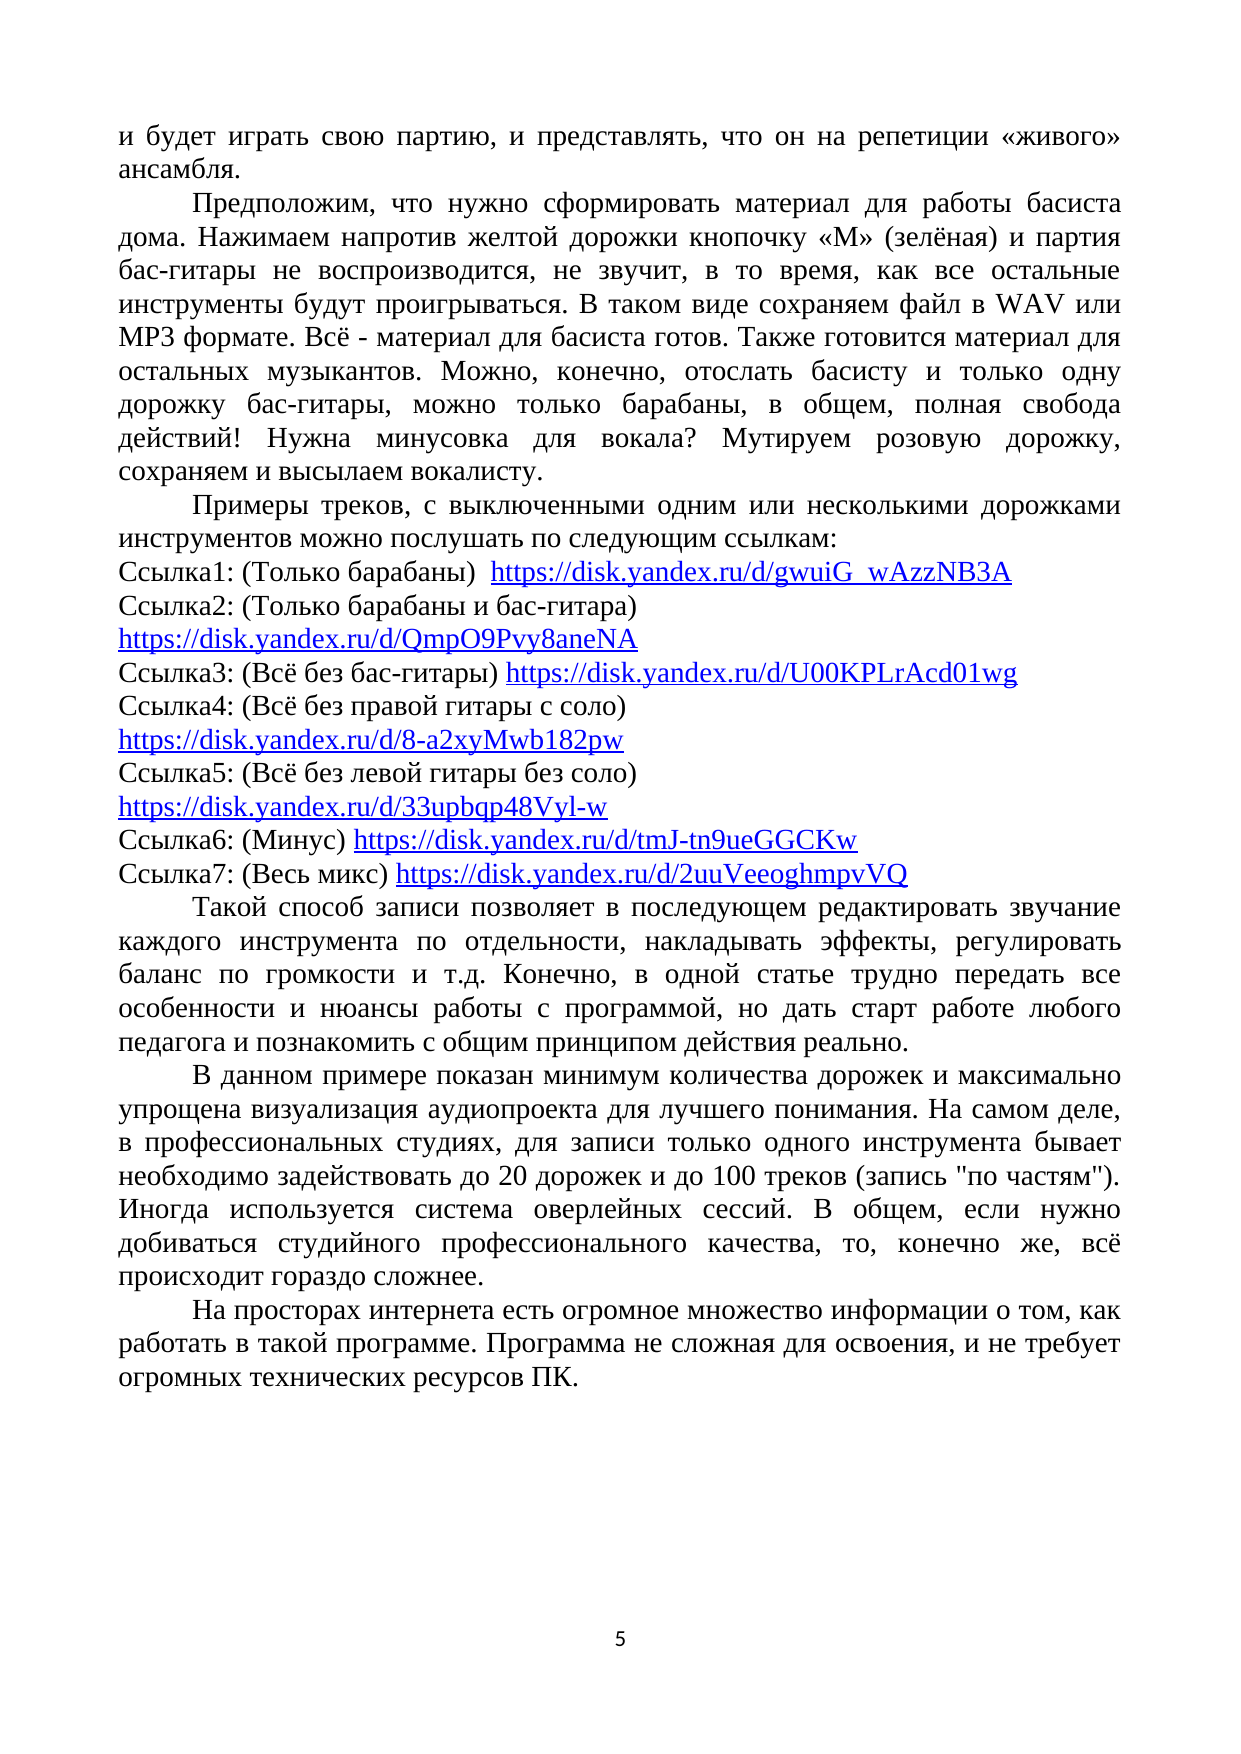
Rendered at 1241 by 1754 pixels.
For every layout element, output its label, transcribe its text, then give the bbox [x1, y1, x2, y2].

text Ссылка1: (Только барабаны) https://disk.yandex.ru/d/gwuiG_wAzzNB3A [118, 554, 1122, 588]
text Предположим, что нужно сформировать материал для работы басиста дома. Нажимаем напротив желтой дорожки кнопочку «М» (зелёная) и партия бас-гитары не воспроизводится, не звучит, в то время, как все остальные инструменты будут проигрываться. В таком виде сохраняем файл в WAV или MP3 формате. Всё - материал для басиста готов. Также готовится материал для остальных музыкантов. Можно, конечно, отослать басисту и только одну дорожку бас-гитары, можно только барабаны, в общем, полная свобода действий! Нужна минусовка для вокала? Мутируем розовую дорожку, сохраняем и высылаем вокалисту. [118, 185, 1122, 487]
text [118, 118, 1122, 185]
text Ссылка6: (Минус) https://disk.yandex.ru/d/tmJ-tn9ueGGCKw [118, 822, 1122, 856]
text Ссылка7: (Весь микс) https://disk.yandex.ru/d/2uuVeeoghmpvVQ [118, 856, 1122, 889]
text Примеры треков, с выключенными одним или несколькими дорожками инструментов можно послушать по следующим ссылкам: [118, 487, 1122, 554]
text Такой способ записи позволяет в последующем редактировать звучание каждого инструмента по отдельности, накладывать эффекты, регулировать баланс по громкости и т.д. Конечно, в одной статье трудно передать все особенности и нюансы работы с программой, но дать старт работе любого педагога и познакомить с общим принципом действия реально. [118, 889, 1122, 1057]
text Ссылка3: (Всё без бас-гитары) https://disk.yandex.ru/d/U00KPLrAcd01wg [118, 655, 1122, 688]
text Ссылка5: (Всё без левой гитары без соло) [118, 755, 1122, 789]
text https://disk.yandex.ru/d/33upbqp48Vyl-w [118, 789, 1122, 822]
text https://disk.yandex.ru/d/8-a2xyMwb182pw [118, 722, 1122, 755]
text В данном примере показан минимум количества дорожек и максимально упрощена визуализация аудиопроекта для лучшего понимания. На самом деле, в профессиональных студиях, для записи только одного инструмента бывает необходимо задействовать до 20 дорожек и до 100 треков (запись "по частям"). Иногда используется система оверлейных сессий. В общем, если нужно добиваться студийного профессионального качества, то, конечно же, всё происходит гораздо сложнее. [118, 1057, 1122, 1292]
text Ссылка2: (Только барабаны и бас-гитара) [118, 588, 1122, 621]
text https://disk.yandex.ru/d/QmpO9Pvy8aneNA [118, 621, 1122, 655]
text На просторах интернета есть огромное множество информации о том, как работать в такой программе. Программа не сложная для освоения, и не требует огромных технических ресурсов ПК. [118, 1292, 1122, 1393]
text Ссылка4: (Всё без правой гитары с соло) [118, 688, 1122, 722]
